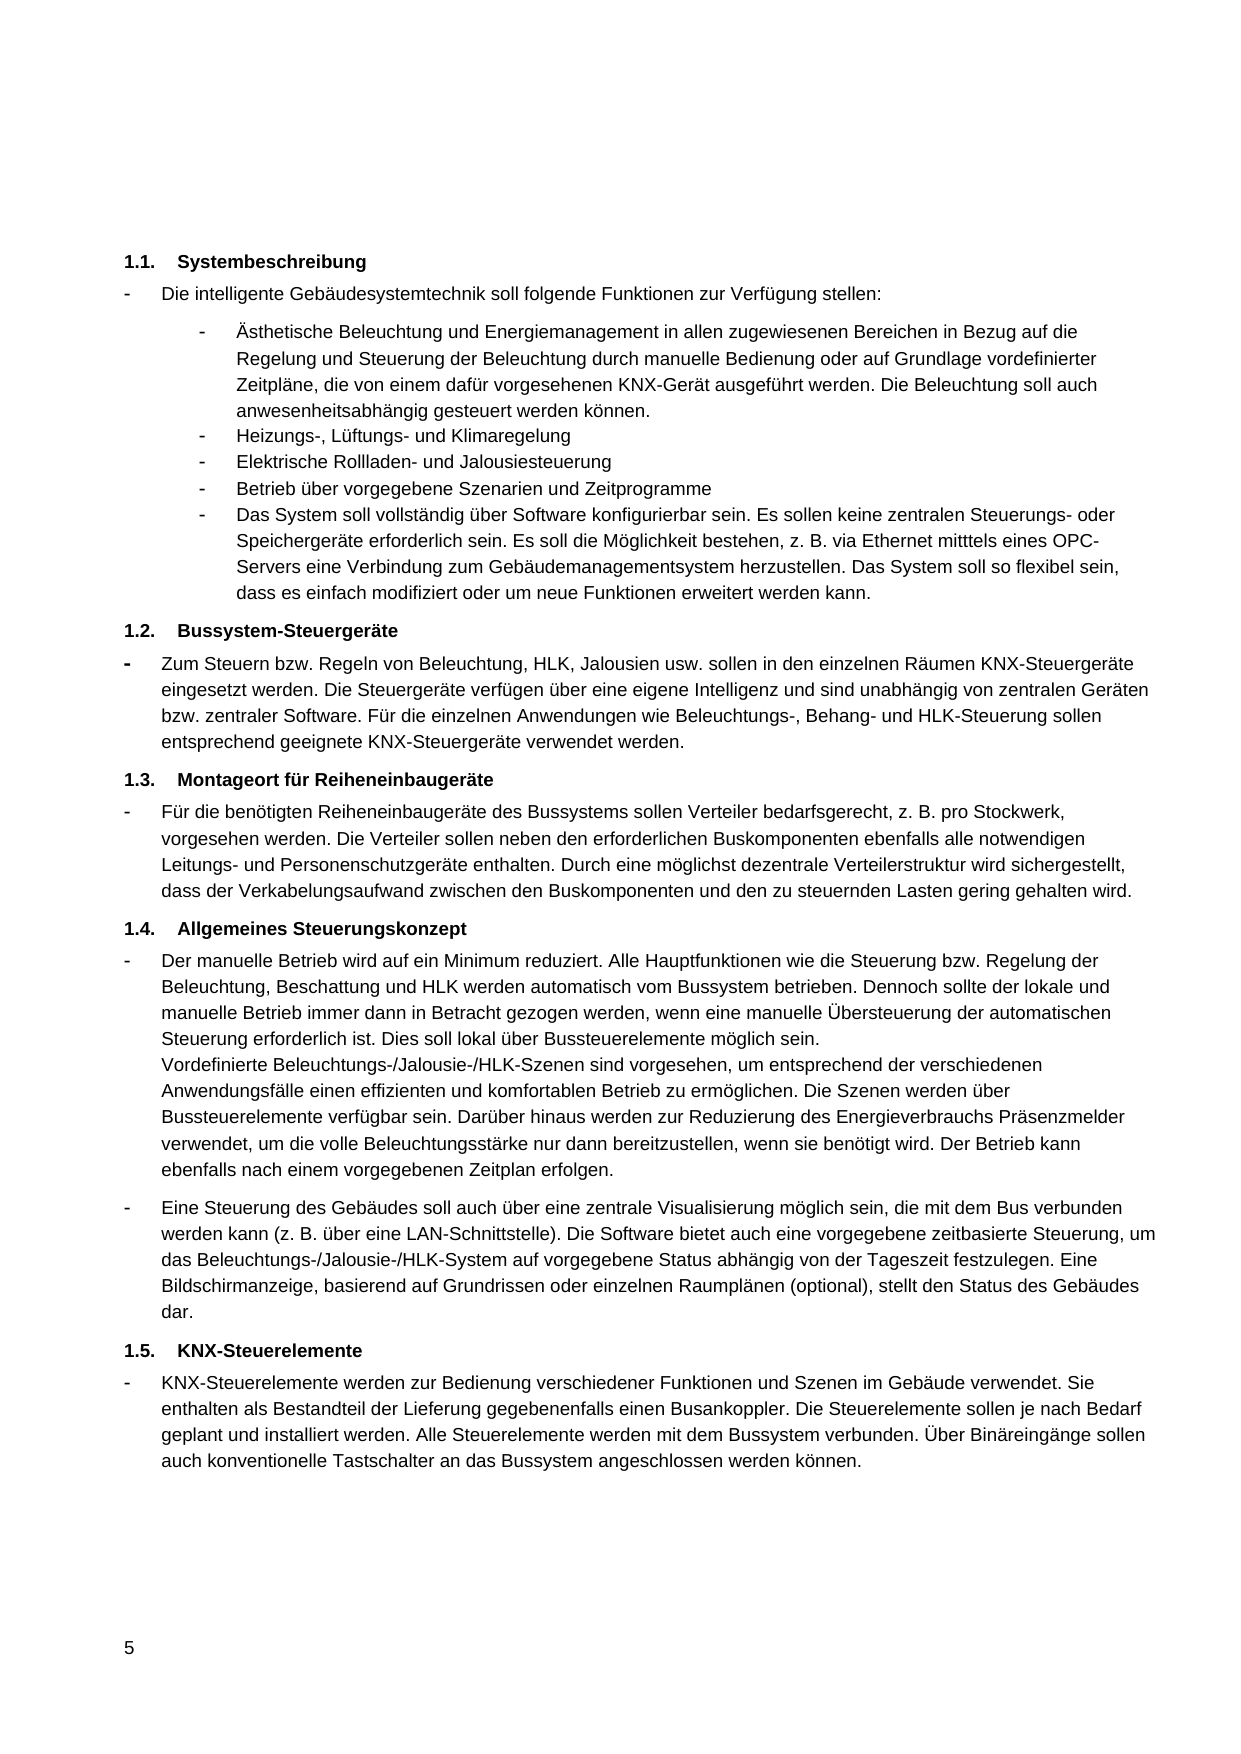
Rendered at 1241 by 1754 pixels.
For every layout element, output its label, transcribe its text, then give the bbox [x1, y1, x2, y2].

subtitle Allgemeines Steuerungskonzept [124, 913, 1158, 939]
subtitle Montageort für Reiheneinbaugeräte [124, 764, 1158, 791]
text KNX-Steuerelemente werden zur Bedienung verschiedener Funktionen und Szenen im Gebäude verwendet. Sie enthalten als Bestandteil der Lieferung gegebenenfalls einen Busankoppler. Die Steuerelemente sollen je nach Bedarf geplant und installiert werden. Alle Steuerelemente werden mit dem Bussystem verbunden. Über Binäreingänge sollen auch konventionelle Tastschalter an das Bussystem angeschlossen werden können. [124, 1367, 1158, 1472]
text Zum Steuern bzw. Regeln von Beleuchtung, HLK, Jalousien usw. sollen in den einzelnen Räumen KNX-Steuergeräte eingesetzt werden. Die Steuergeräte verfügen über eine eigene Intelligenz und sind unabhängig von zentralen Geräten bzw. zentraler Software. Für die einzelnen Anwendungen wie Beleuchtungs-, Behang- und HLK-Steuerung sollen entsprechend geeignete KNX-Steuergeräte verwendet werden. [124, 648, 1158, 752]
text Betrieb über vorgegebene Szenarien und Zeitprogramme [199, 473, 1158, 499]
subtitle Bussystem-Steuergeräte [124, 616, 1158, 642]
subtitle KNX-Steuerelemente [124, 1335, 1158, 1361]
text Elektrische Rollladen- und Jalousiesteuerung [199, 447, 1158, 473]
text Ästhetische Beleuchtung und Energiemanagement in allen zugewiesenen Bereichen in Bezug auf die Regelung und Steuerung der Beleuchtung durch manuelle Bedienung oder auf Grundlage vordefinierter Zeitpläne, die von einem dafür vorgesehenen KNX-Gerät ausgeführt werden. Die Beleuchtung soll auch anwesenheitsabhängig gesteuert werden können. [199, 317, 1158, 421]
text Heizungs-, Lüftungs- und Klimaregelung [199, 421, 1158, 447]
text Eine Steuerung des Gebäudes soll auch über eine zentrale Visualisierung möglich sein, die mit dem Bus verbunden werden kann (z. B. über eine LAN-Schnittstelle). Die Software bietet auch eine vorgegebene zeitbasierte Steuerung, um das Beleuchtungs-/Jalousie-/HLK-System auf vorgegebene Status abhängig von der Tageszeit festzulegen. Eine Bildschirmanzeige, basierend auf Grundrissen oder einzelnen Raumplänen (optional), stellt den Status des Gebäudes dar. [124, 1192, 1158, 1323]
text Für die benötigten Reiheneinbaugeräte des Bussystems sollen Verteiler bedarfsgerecht, z. B. pro Stockwerk, vorgesehen werden. Die Verteiler sollen neben den erforderlichen Buskomponenten ebenfalls alle notwendigen Leitungs- und Personenschutzgeräte enthalten. Durch eine möglichst dezentrale Verteilerstruktur wird sichergestellt, dass der Verkabelungsaufwand zwischen den Buskomponenten und den zu steuernden Lasten gering gehalten wird. [124, 797, 1158, 901]
text Die intelligente Gebäudesystemtechnik soll folgende Funktionen zur Verfügung stellen: [124, 278, 1158, 304]
text Das System soll vollständig über Software konfigurierbar sein. Es sollen keine zentralen Steuerungs- oder Speichergeräte erforderlich sein. Es soll die Möglichkeit bestehen, z. B. via Ethernet mitttels eines OPC-Servers eine Verbindung zum Gebäudemanagementsystem herzustellen. Das System soll so flexibel sein, dass es einfach modifiziert oder um neue Funktionen erweitert werden kann. [199, 499, 1158, 603]
text Der manuelle Betrieb wird auf ein Minimum reduziert. Alle Hauptfunktionen wie die Steuerung bzw. Regelung der Beleuchtung, Beschattung und HLK werden automatisch vom Bussystem betrieben. Dennoch sollte der lokale und manuelle Betrieb immer dann in Betracht gezogen werden, wenn eine manuelle Übersteuerung der automatischen Steuerung erforderlich ist. Dies soll lokal über Bussteuerelemente möglich sein. Vordefinierte Beleuchtungs-/Jalousie-/HLK-Szenen sind vorgesehen, um entsprechend der verschiedenen Anwendungsfälle einen effizienten und komfortablen Betrieb zu ermöglichen. Die Szenen werden über Bussteuerelemente verfügbar sein. Darüber hinaus werden zur Reduzierung des Energieverbrauchs Präsenzmelder verwendet, um die volle Beleuchtungsstärke nur dann bereitzustellen, wenn sie benötigt wird. Der Betrieb kann ebenfalls nach einem vorgegebenen Zeitplan erfolgen. [124, 946, 1158, 1180]
subtitle Systembeschreibung [124, 246, 1158, 272]
